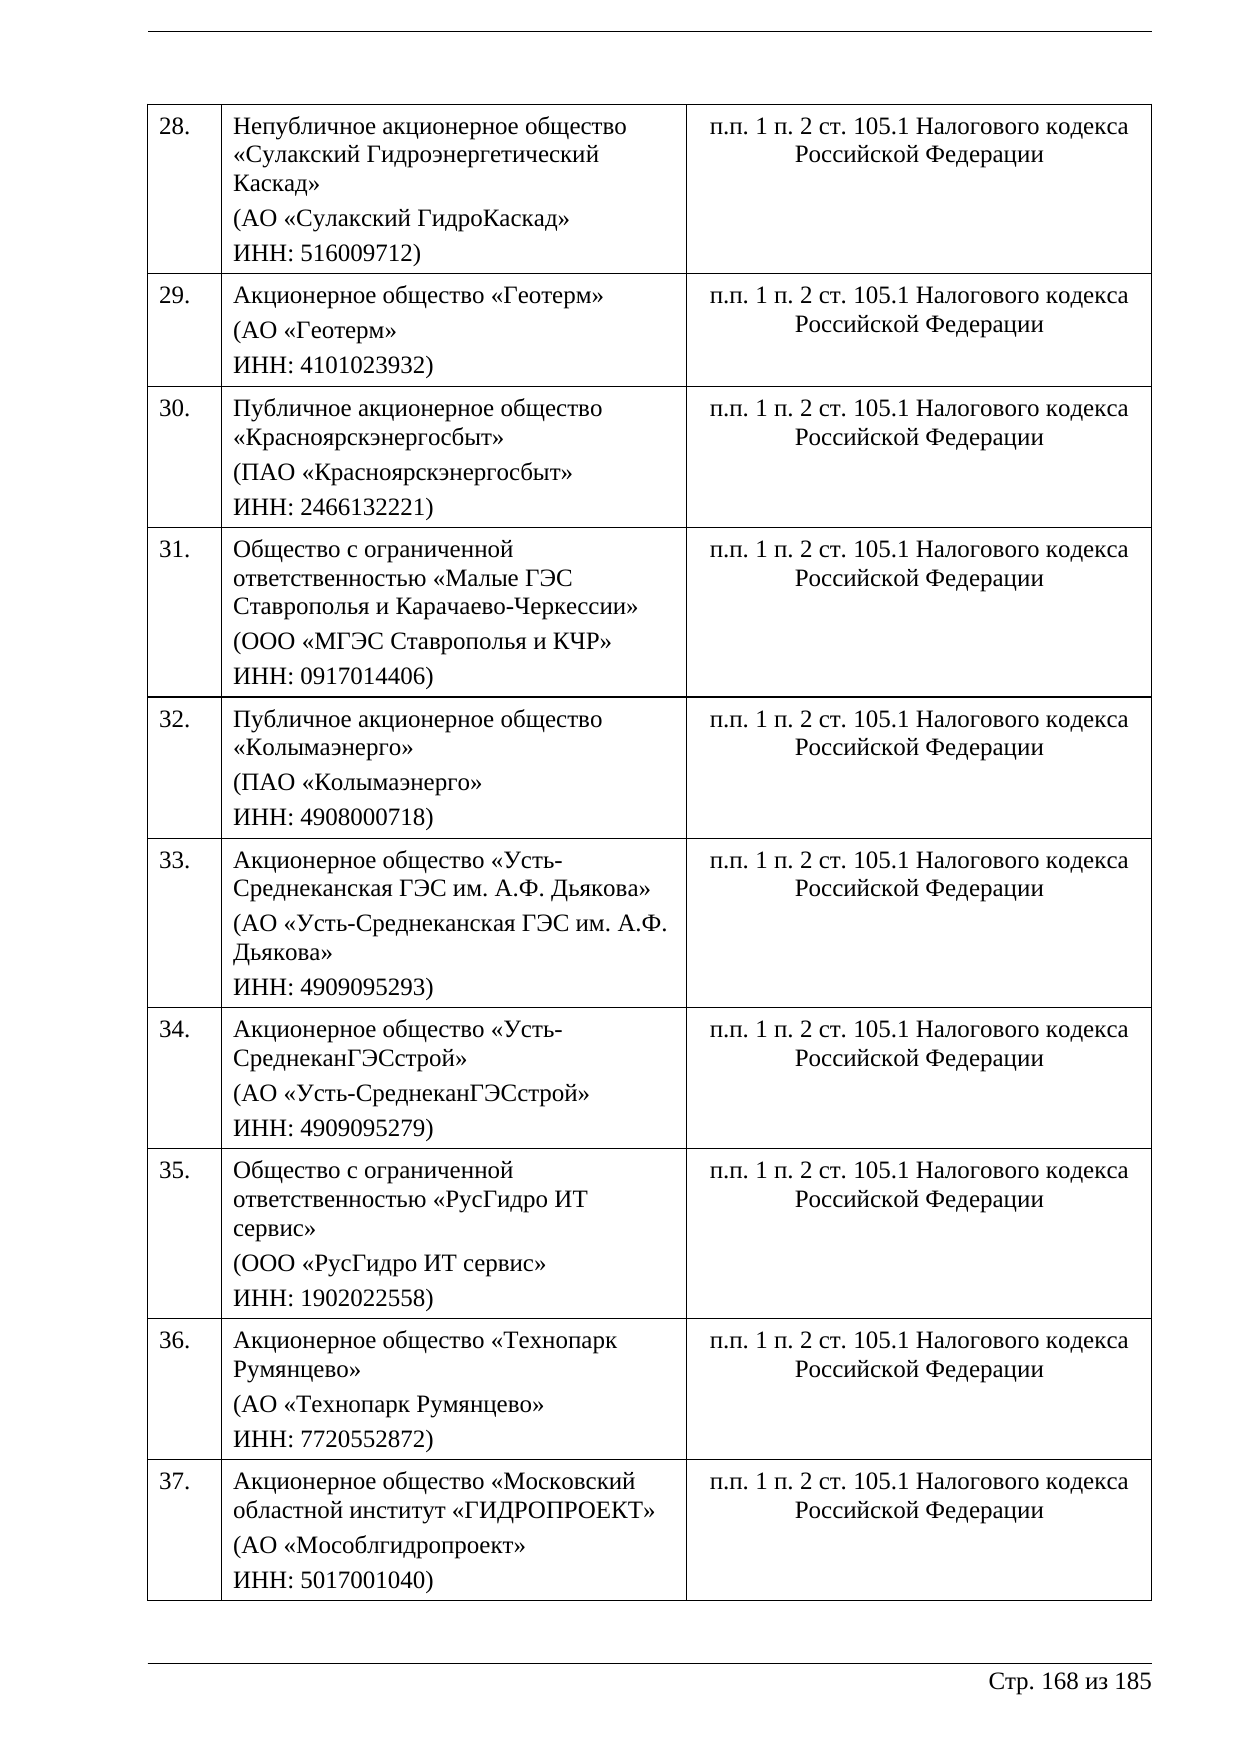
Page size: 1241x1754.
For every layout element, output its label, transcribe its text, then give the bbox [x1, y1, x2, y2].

table_cell [148, 1460, 221, 1600]
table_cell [687, 1460, 1151, 1600]
table_cell [148, 1149, 221, 1318]
table_cell Общество с ограниченной ответственностью «Малые ГЭС Ставрополья и Карачаево-Черкессии» (ООО «МГЭС Ставрополья и КЧР» ИНН: 0917014406) [222, 528, 686, 696]
table_cell п.п. 1 п. 2 ст. 105.1 Налогового кодекса Российской Федерации [687, 274, 1151, 386]
table_cell п.п. 1 п. 2 ст. 105.1 Налогового кодекса Российской Федерации [687, 1149, 1151, 1318]
table_cell [148, 105, 221, 273]
table_cell [148, 528, 221, 696]
table_cell [148, 387, 221, 527]
table_cell Акционерное общество «Усть-СреднеканГЭСстрой» (АО «Усть-СреднеканГЭСстрой» ИНН: 4909095279) [222, 1008, 686, 1148]
table_cell п.п. 1 п. 2 ст. 105.1 Налогового кодекса Российской Федерации [687, 839, 1151, 1007]
table_cell п.п. 1 п. 2 ст. 105.1 Налогового кодекса Российской Федерации [687, 698, 1151, 837]
table_cell Акционерное общество «Геотерм» (АО «Геотерм» ИНН: 4101023932) [222, 274, 686, 386]
table_cell Непубличное акционерное общество «Сулакский Гидроэнергетический Каскад» (АО «Сулакский ГидроКаскад» ИНН: 516009712) [222, 105, 686, 273]
table_cell п.п. 1 п. 2 ст. 105.1 Налогового кодекса Российской Федерации [687, 528, 1151, 696]
table_cell Акционерное общество «Технопарк Румянцево» (АО «Технопарк Румянцево» ИНН: 7720552872) [222, 1319, 686, 1459]
table_cell п.п. 1 п. 2 ст. 105.1 Налогового кодекса Российской Федерации [687, 1008, 1151, 1148]
table_cell п.п. 1 п. 2 ст. 105.1 Налогового кодекса Российской Федерации [687, 1319, 1151, 1459]
table_cell [148, 1008, 221, 1148]
table_cell [148, 1319, 221, 1459]
table_cell Акционерное общество «Московский областной институт «ГИДРОПРОЕКТ» (АО «Мособлгидропроект» ИНН: 5017001040) [222, 1460, 686, 1600]
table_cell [687, 105, 1151, 273]
table_cell Общество с ограниченной ответственностью «РусГидро ИТ сервис» (ООО «РусГидро ИТ сервис» ИНН: 1902022558) [222, 1149, 686, 1318]
table_cell Публичное акционерное общество «Колымаэнерго» (ПАО «Колымаэнерго» ИНН: 4908000718) [222, 698, 686, 837]
table_cell Публичное акционерное общество «Красноярскэнергосбыт» (ПАО «Красноярскэнергосбыт» ИНН: 2466132221) [222, 387, 686, 527]
table_cell [148, 839, 221, 1007]
table_cell [148, 698, 221, 837]
table_cell п.п. 1 п. 2 ст. 105.1 Налогового кодекса Российской Федерации [687, 387, 1151, 527]
table_cell [148, 274, 221, 386]
table_cell Акционерное общество «Усть-Среднеканская ГЭС им. А.Ф. Дьякова» (АО «Усть-Среднеканская ГЭС им. А.Ф. Дьякова» ИНН: 4909095293) [222, 839, 686, 1007]
